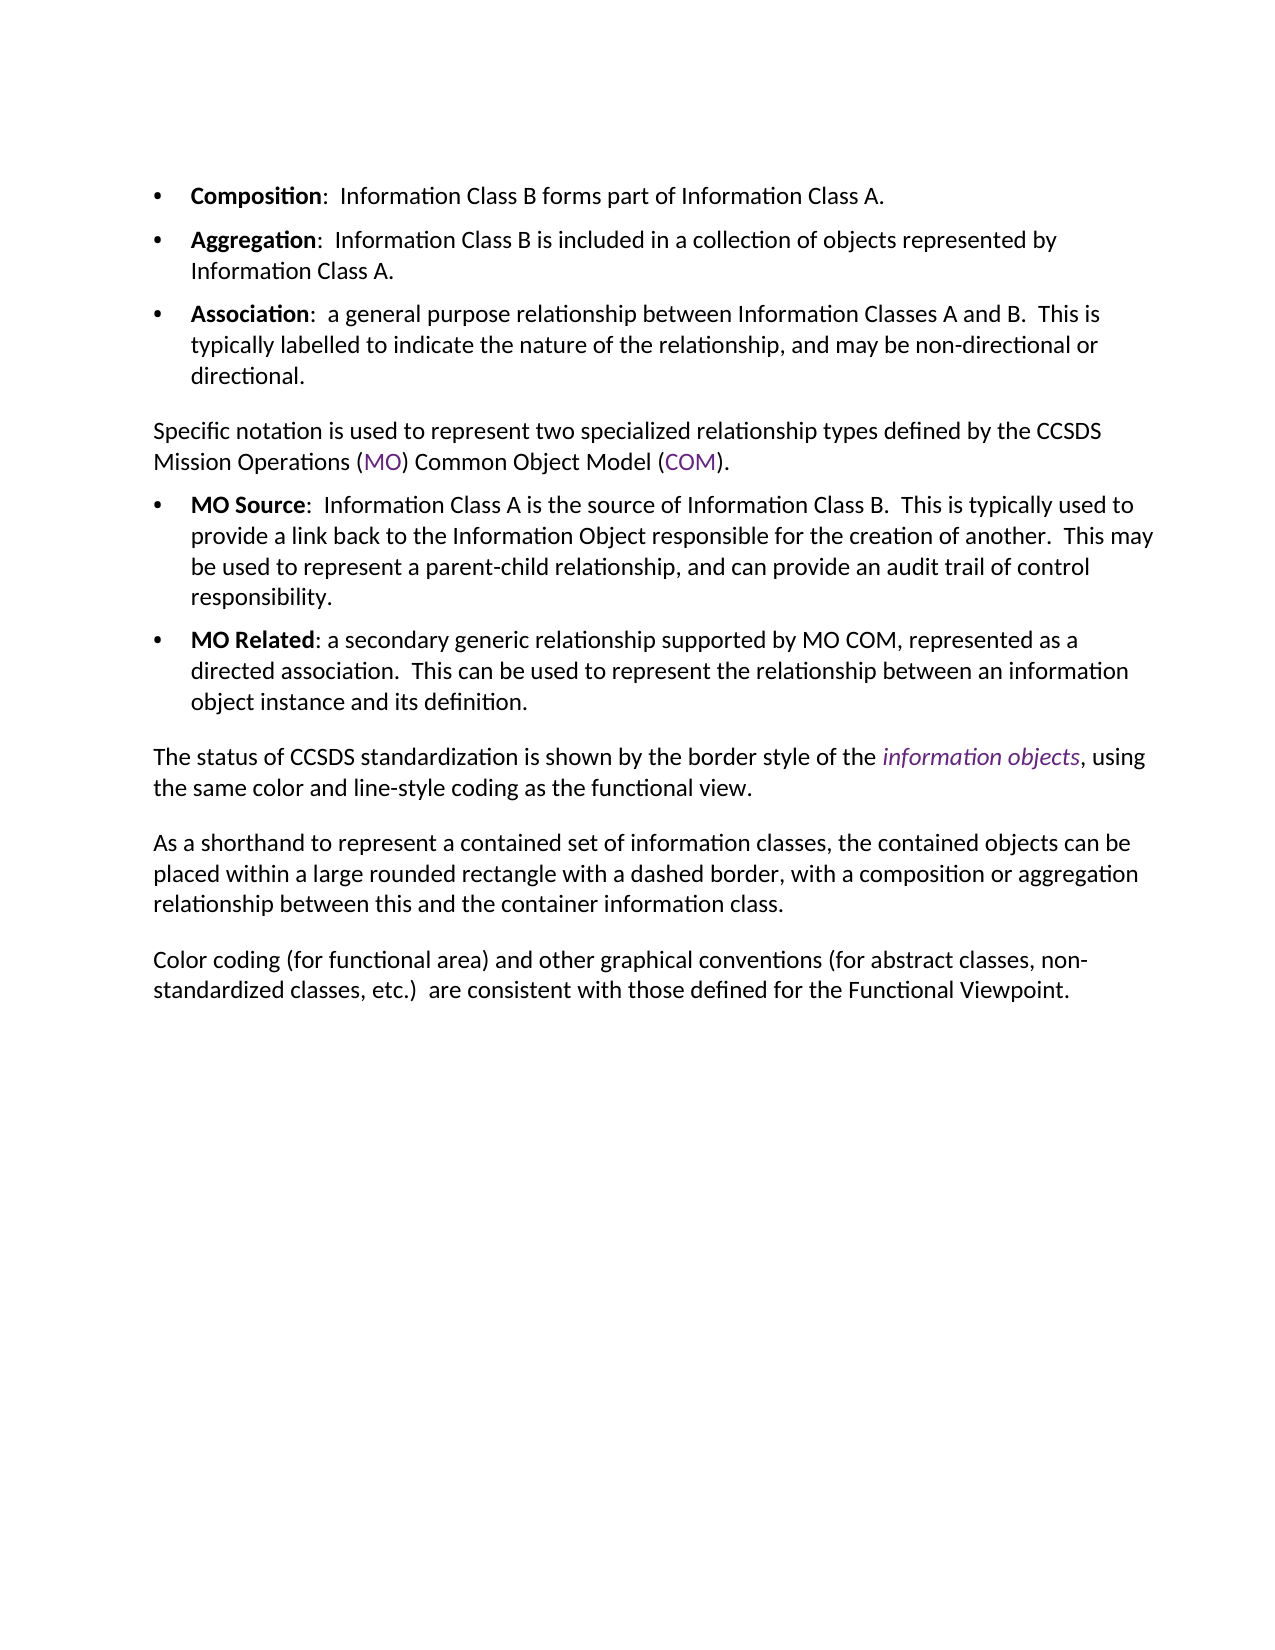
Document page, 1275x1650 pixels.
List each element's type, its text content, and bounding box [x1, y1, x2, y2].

list MO Source: Information Class A is the source of Information Class B. This is typically used to provide a link back to the Information Object responsible for the creation of another. This may be used to represent a parent-child relationship, and can provide an audit trail of control responsibility. [153, 489, 1162, 612]
text The status of CCSDS standardization is shown by the border style of the information objects, using the same color and line-style coding as the functional view. [153, 741, 1162, 802]
text Color coding (for functional area) and other graphical conventions (for abstract classes, non-standardized classes, etc.) are consistent with those defined for the Functional Viewpoint. [153, 944, 1162, 1005]
text Specific notation is used to represent two specialized relationship types defined by the CCSDS Mission Operations (MO) Common Object Model (COM). [153, 415, 1162, 476]
list Association: a general purpose relationship between Information Classes A and B. This is typically labelled to indicate the nature of the relationship, and may be non-directional or directional. [153, 298, 1162, 390]
list MO Related: a secondary generic relationship supported by MO COM, represented as a directed association. This can be used to represent the relationship between an information object instance and its definition. [153, 624, 1162, 716]
list Composition: Information Class B forms part of Information Class A. [153, 180, 1162, 211]
list Aggregation: Information Class B is included in a collection of objects represented by Information Class A. [153, 224, 1162, 286]
text As a shorthand to represent a contained set of information classes, the contained objects can be placed within a large rounded rectangle with a dashed border, with a composition or aggregation relationship between this and the container information class. [153, 827, 1162, 919]
